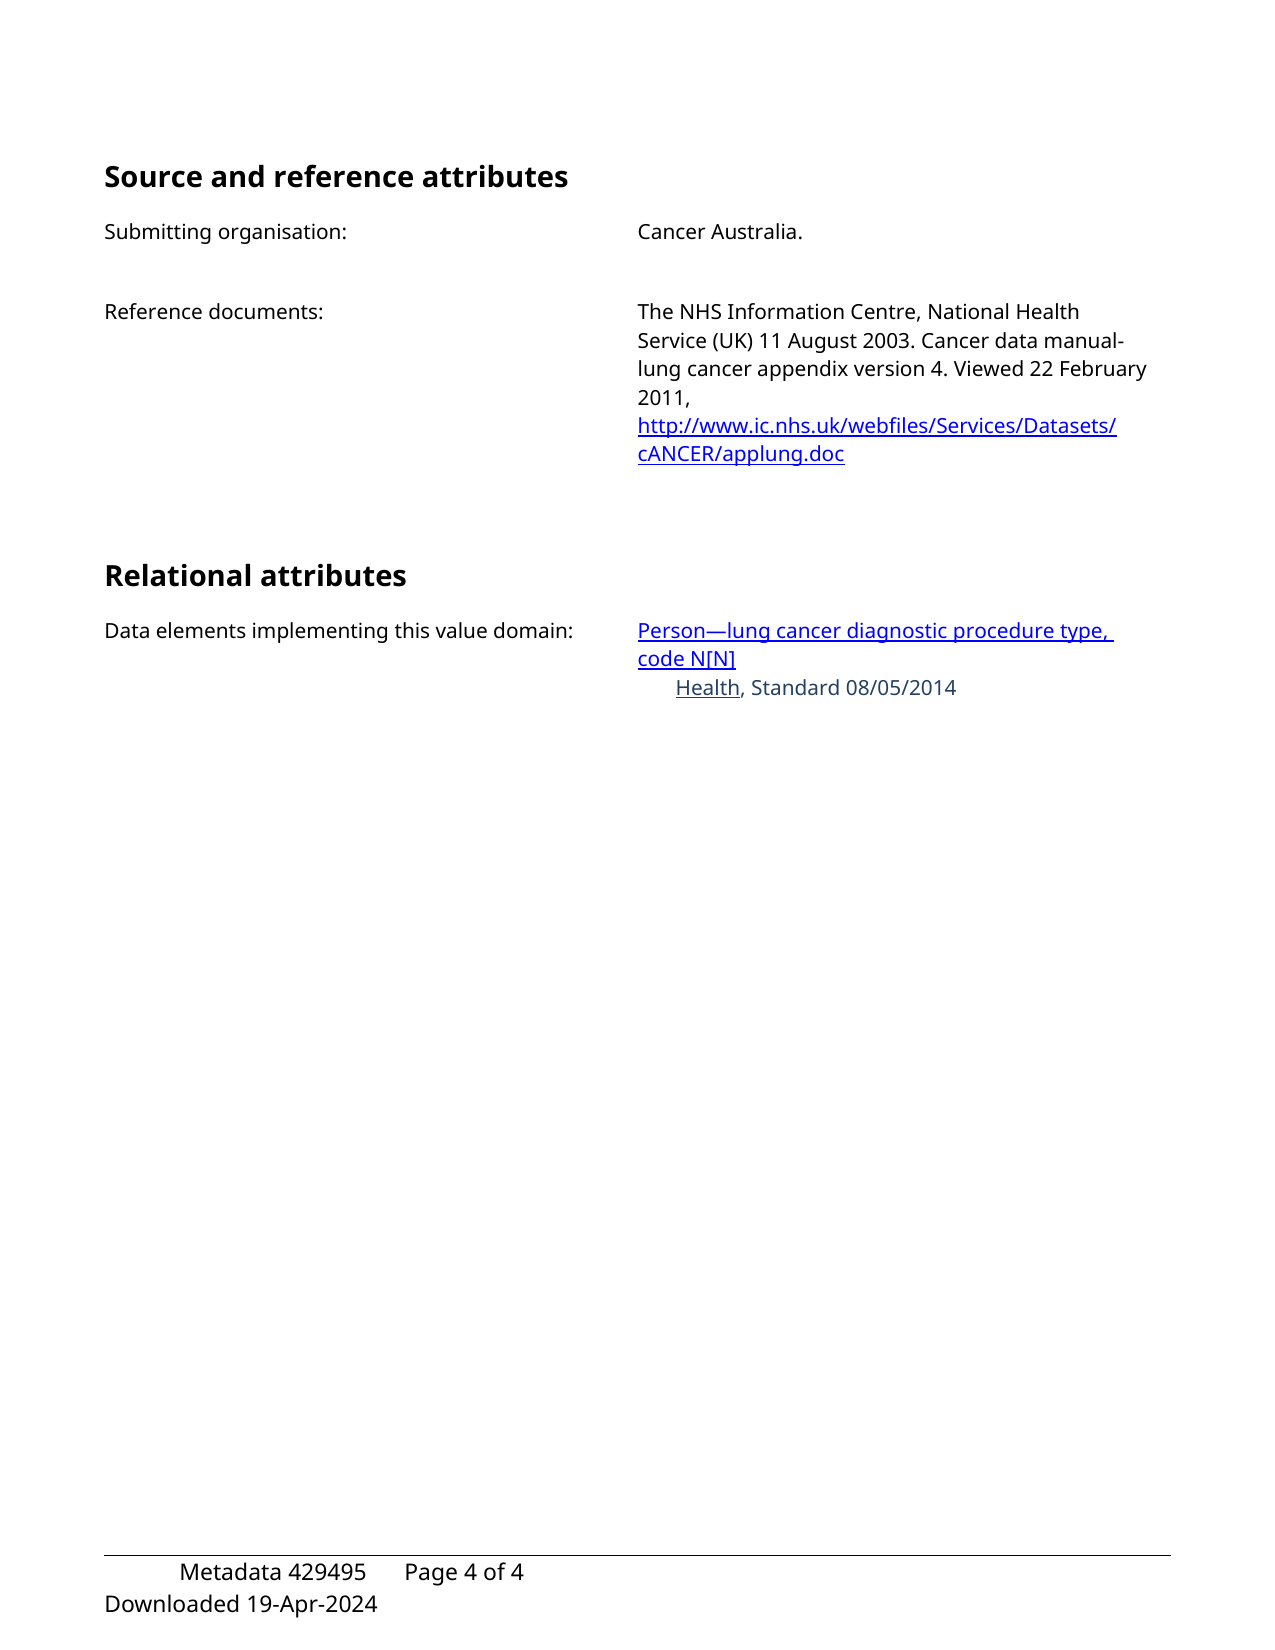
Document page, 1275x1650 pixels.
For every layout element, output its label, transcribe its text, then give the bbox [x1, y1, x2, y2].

table_cell Reference documents: [93, 287, 626, 478]
table_cell Cancer Australia. [626, 206, 1159, 287]
table_header Source and reference attributes [93, 110, 1159, 206]
table_header Relational attributes [93, 510, 1159, 606]
table_cell Data elements implementing this value domain: [93, 606, 626, 768]
table_cell The NHS Information Centre, National Health Service (UK) 11 August 2003. Cancer data manual-lung cancer appendix version 4. Viewed 22 February 2011, http://www.ic.nhs.uk/webfiles/Services/Datasets/ cANCER/applung.doc [626, 287, 1159, 478]
table_cell Submitting organisation: [93, 206, 626, 287]
table_cell Person—lung cancer diagnostic procedure type, code N[N] Health, Standard 08/05/2014 [626, 606, 1159, 768]
